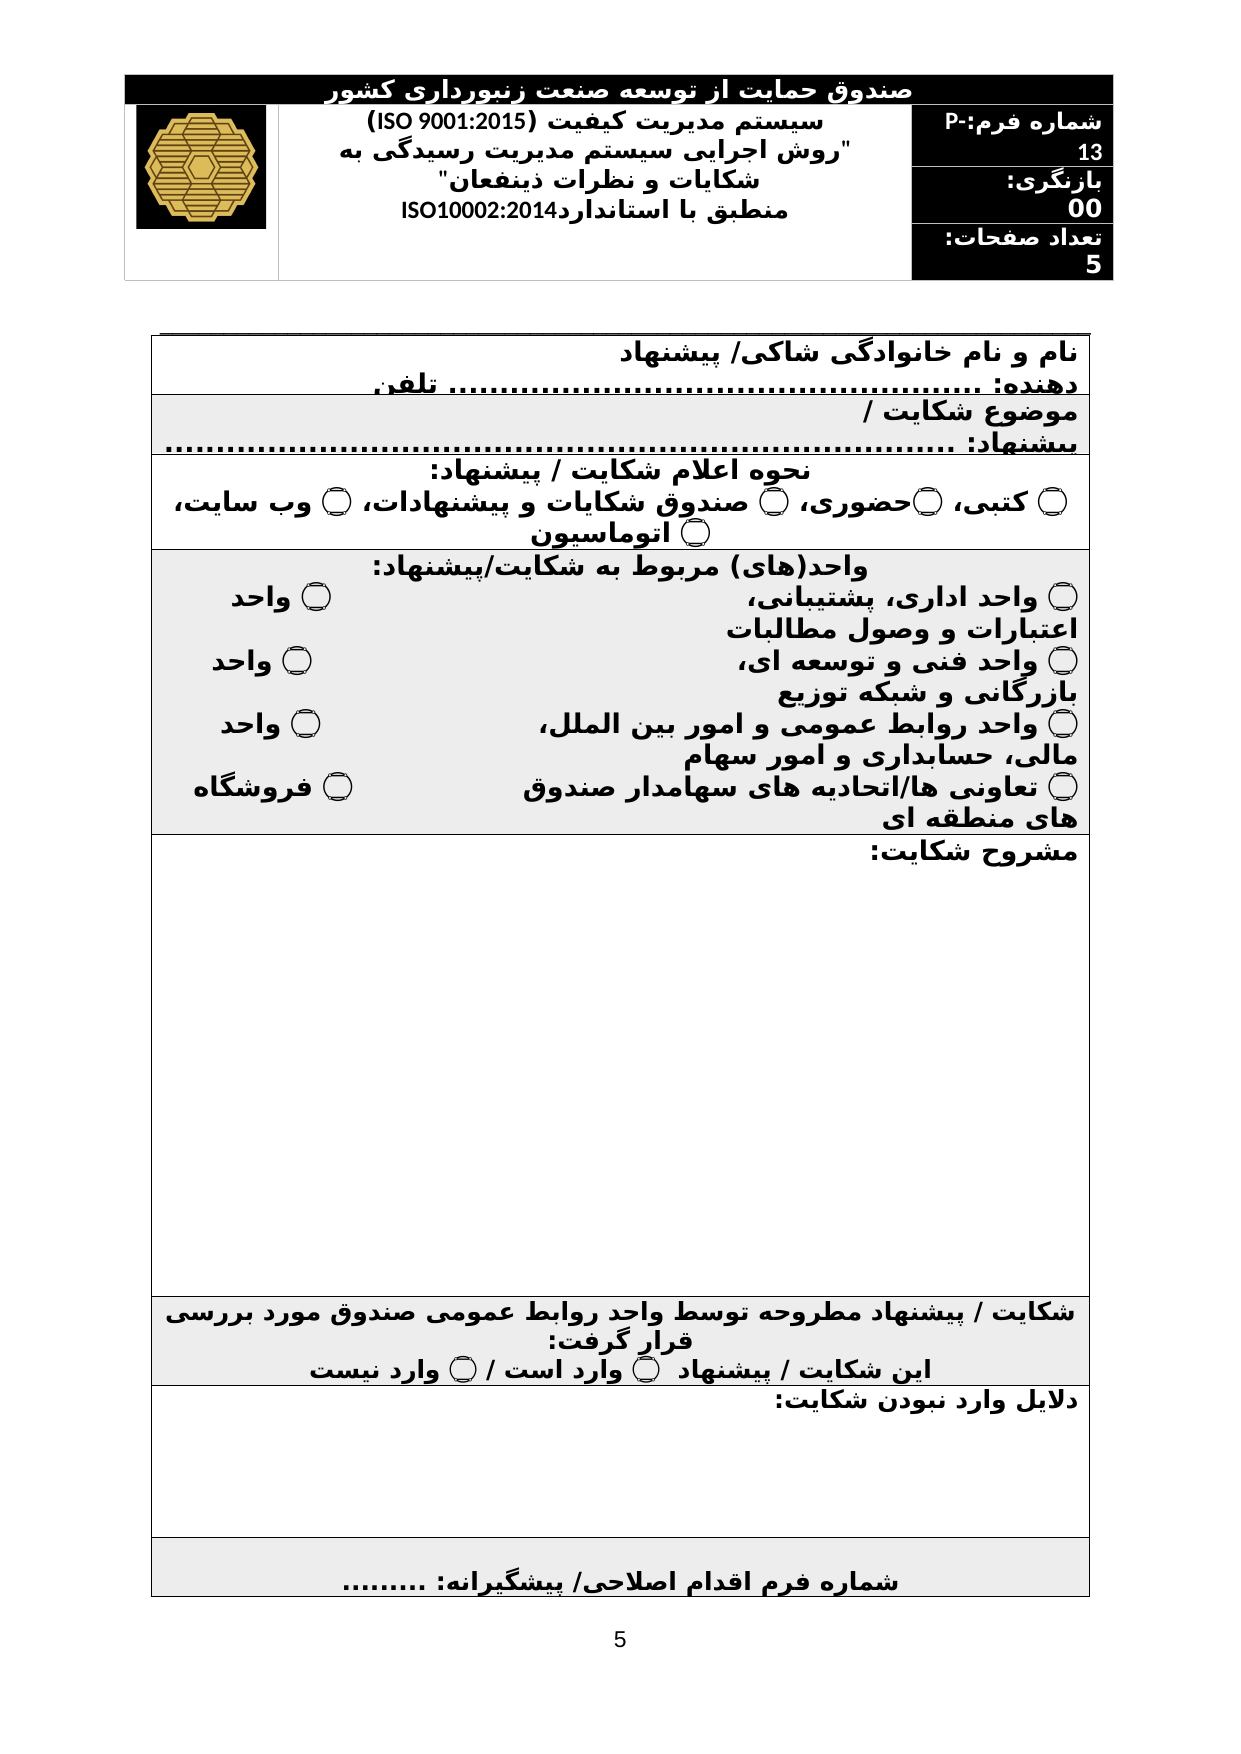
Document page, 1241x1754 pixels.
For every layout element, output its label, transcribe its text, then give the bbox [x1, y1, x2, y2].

table_cell واحد(های) مربوط به شکایت/پیشنهاد: ۝ واحد اداری، پشتیبانی، ۝ واحد اعتبارات و وصول مطالبات ۝ واحد فنی و توسعه ای، ۝ واحد بازرگانی و شبکه توزیع ۝ واحد روابط عمومی و امور بین الملل، ۝ واحد مالی، حسابداری و امور سهام ۝ تعاونی ها/اتحادیه های سهامدار صندوق ۝ فروشگاه های منطقه ای [152, 550, 1089, 834]
table_cell شکایت / پیشنهاد مطروحه توسط واحد روابط عمومی صندوق مورد بررسی قرار گرفت: این شکایت / پیشنهاد ۝ وارد است / ۝ وارد نیست [152, 1297, 1089, 1385]
table_cell شماره فرم اقدام اصلاحی/ پیشگیرانه: ......... [152, 1538, 1089, 1596]
table_cell نام و نام خانوادگی شاکی/ پیشنهاد دهنده: .................................................... تلفن همراه: ........................................ [152, 336, 1089, 394]
table_cell دلایل وارد نبودن شکایت: [152, 1386, 1089, 1537]
table_cell نحوه اعلام شکایت / پیشنهاد: ۝ کتبی، ۝حضوری، ۝ صندوق شکایات و پیشنهادات، ۝ وب سایت، ۝ اتوماسیون [152, 455, 1089, 549]
table_cell موضوع شکایت / پیشنهاد: ........................................................................................................................ [152, 395, 1089, 453]
table_cell مشروح شکایت: [152, 835, 1089, 1296]
picture [136, 105, 267, 229]
